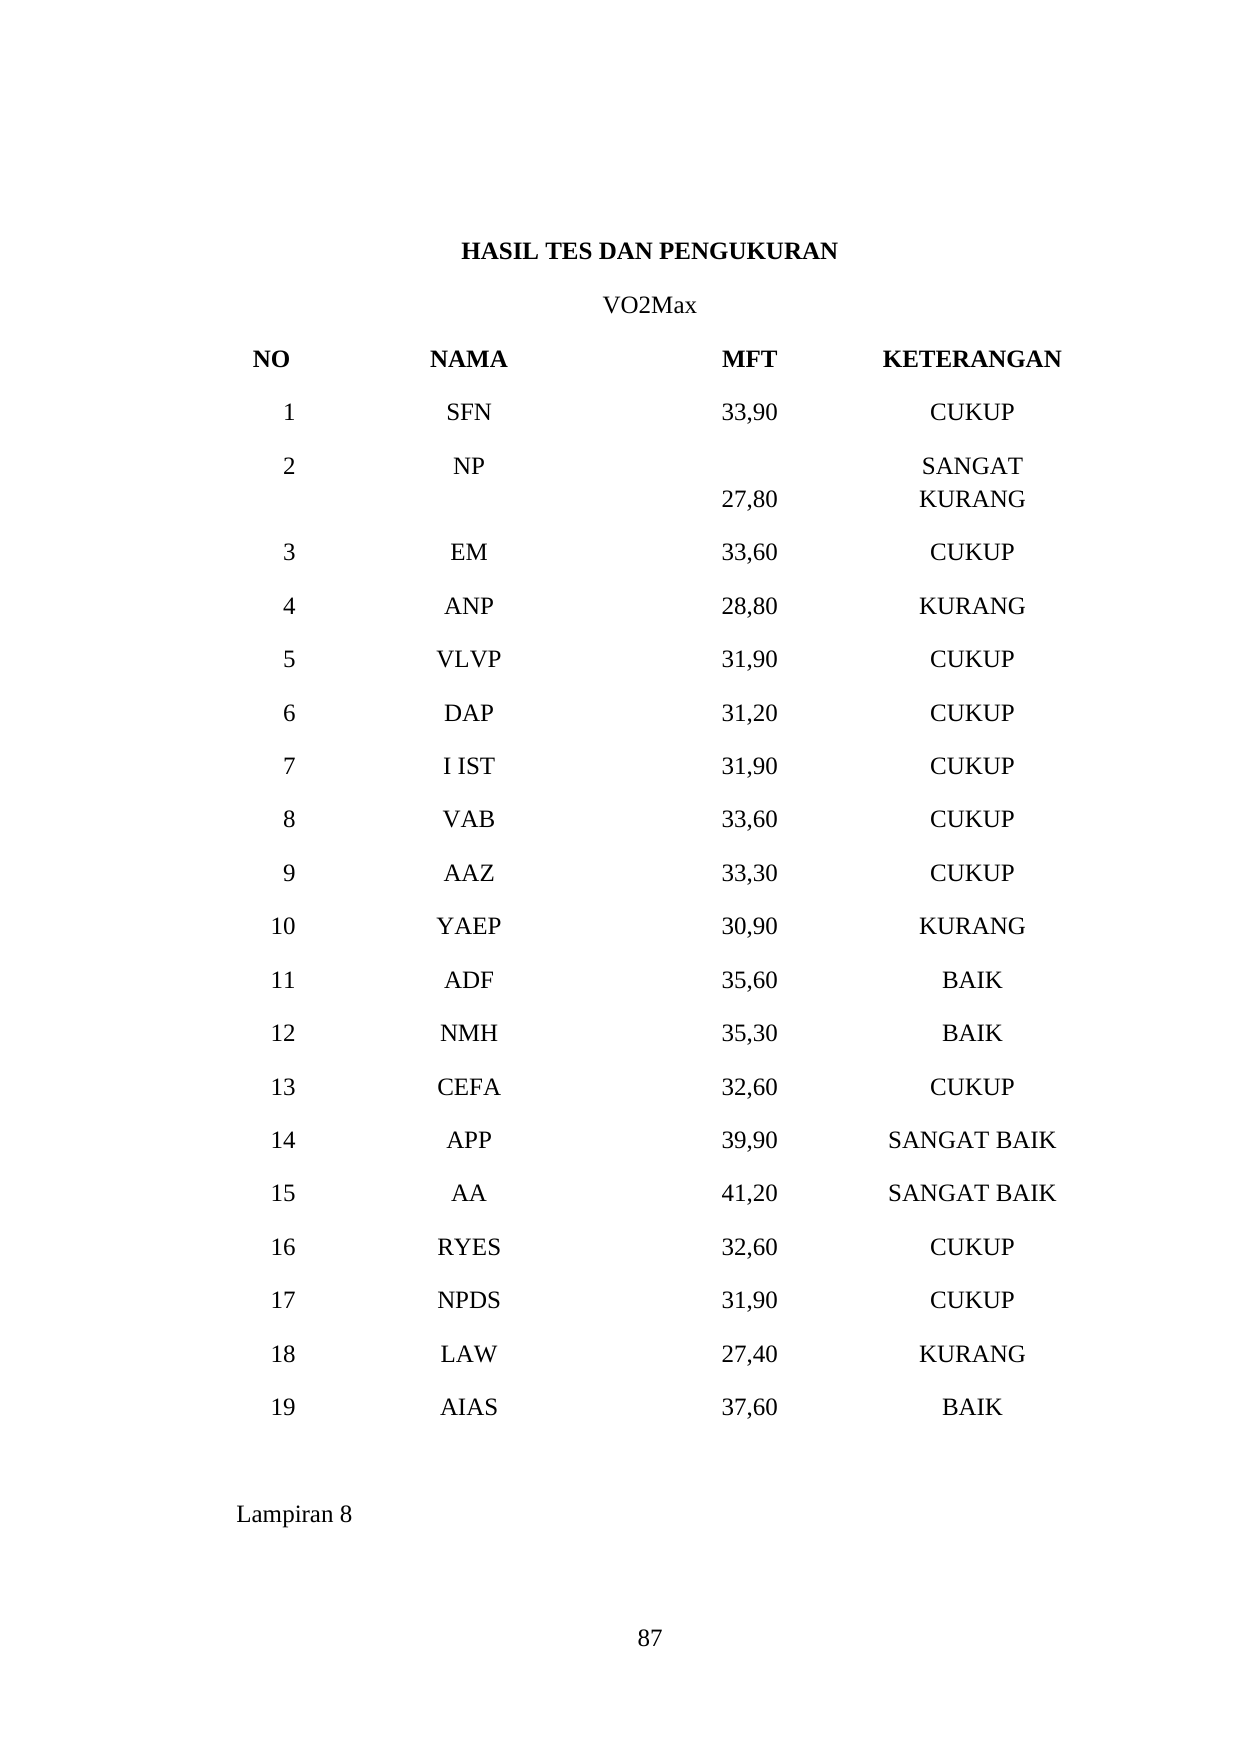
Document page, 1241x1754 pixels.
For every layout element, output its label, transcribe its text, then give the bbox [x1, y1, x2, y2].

table_cell 28,80 [631, 591, 868, 644]
table_cell APP [306, 1125, 631, 1178]
table_cell 13 [236, 1072, 306, 1125]
table_cell 7 [236, 751, 306, 804]
table_cell SANGAT KURANG [868, 451, 1077, 537]
table_cell 31,90 [631, 751, 868, 804]
table_cell I IST [306, 751, 631, 804]
table_cell 35,30 [631, 1018, 868, 1072]
text Lampiran 8 [236, 1499, 1063, 1528]
table_cell BAIK [868, 1392, 1077, 1446]
table_cell SANGAT BAIK [868, 1179, 1077, 1232]
table_cell 32,60 [631, 1072, 868, 1125]
table_cell 11 [236, 965, 306, 1018]
table_cell 16 [236, 1232, 306, 1285]
table_header KETERANGAN [868, 344, 1077, 397]
table_cell 31,20 [631, 698, 868, 751]
table_cell 5 [236, 644, 306, 698]
table_cell 3 [236, 537, 306, 591]
table_cell AIAS [306, 1392, 631, 1446]
table_cell CUKUP [868, 644, 1077, 698]
table_cell 2 [236, 451, 306, 537]
table_header MFT [631, 344, 868, 397]
table_cell 39,90 [631, 1125, 868, 1178]
table_cell 6 [236, 698, 306, 751]
table_header NO [236, 344, 306, 397]
table_cell CUKUP [868, 1072, 1077, 1125]
table_cell 8 [236, 805, 306, 858]
table_cell 15 [236, 1179, 306, 1232]
table_cell 18 [236, 1339, 306, 1392]
table_cell CUKUP [868, 751, 1077, 804]
table_cell DAP [306, 698, 631, 751]
table_cell NP [306, 451, 631, 537]
table_cell CUKUP [868, 805, 1077, 858]
table_cell 14 [236, 1125, 306, 1178]
table_cell 37,60 [631, 1392, 868, 1446]
table_cell CUKUP [868, 858, 1077, 911]
table_cell BAIK [868, 1018, 1077, 1072]
table_header NAMA [306, 344, 631, 397]
table_cell YAEP [306, 911, 631, 965]
table_cell KURANG [868, 911, 1077, 965]
table_cell 9 [236, 858, 306, 911]
table_cell 10 [236, 911, 306, 965]
table_cell NMH [306, 1018, 631, 1072]
table_cell 12 [236, 1018, 306, 1072]
table_cell 33,60 [631, 805, 868, 858]
table_cell 27,40 [631, 1339, 868, 1392]
table_cell 1 [236, 398, 306, 451]
table_cell 30,90 [631, 911, 868, 965]
table_cell CEFA [306, 1072, 631, 1125]
table_cell CUKUP [868, 537, 1077, 591]
table_cell SFN [306, 398, 631, 451]
table_cell CUKUP [868, 1285, 1077, 1339]
table_cell BAIK [868, 965, 1077, 1018]
table_cell CUKUP [868, 698, 1077, 751]
text HASIL TES DAN PENGUKURAN [236, 236, 1063, 265]
table_cell 17 [236, 1285, 306, 1339]
table_cell LAW [306, 1339, 631, 1392]
text VO2Max [236, 290, 1063, 319]
table_cell EM [306, 537, 631, 591]
table_cell 19 [236, 1392, 306, 1446]
table_cell SANGAT BAIK [868, 1125, 1077, 1178]
table_cell 31,90 [631, 644, 868, 698]
table_cell 33,30 [631, 858, 868, 911]
table_cell VLVP [306, 644, 631, 698]
table_cell KURANG [868, 1339, 1077, 1392]
table_cell 32,60 [631, 1232, 868, 1285]
table_cell 33,60 [631, 537, 868, 591]
table_cell 4 [236, 591, 306, 644]
table_cell ANP [306, 591, 631, 644]
table_cell KURANG [868, 591, 1077, 644]
table_cell VAB [306, 805, 631, 858]
table_cell NPDS [306, 1285, 631, 1339]
table_cell ADF [306, 965, 631, 1018]
table_cell 31,90 [631, 1285, 868, 1339]
table_cell 35,60 [631, 965, 868, 1018]
table_cell RYES [306, 1232, 631, 1285]
table_cell CUKUP [868, 398, 1077, 451]
table_cell 27,80 [631, 451, 868, 537]
table_cell AAZ [306, 858, 631, 911]
table_cell 33,90 [631, 398, 868, 451]
table_cell AA [306, 1179, 631, 1232]
table_cell CUKUP [868, 1232, 1077, 1285]
table_cell 41,20 [631, 1179, 868, 1232]
